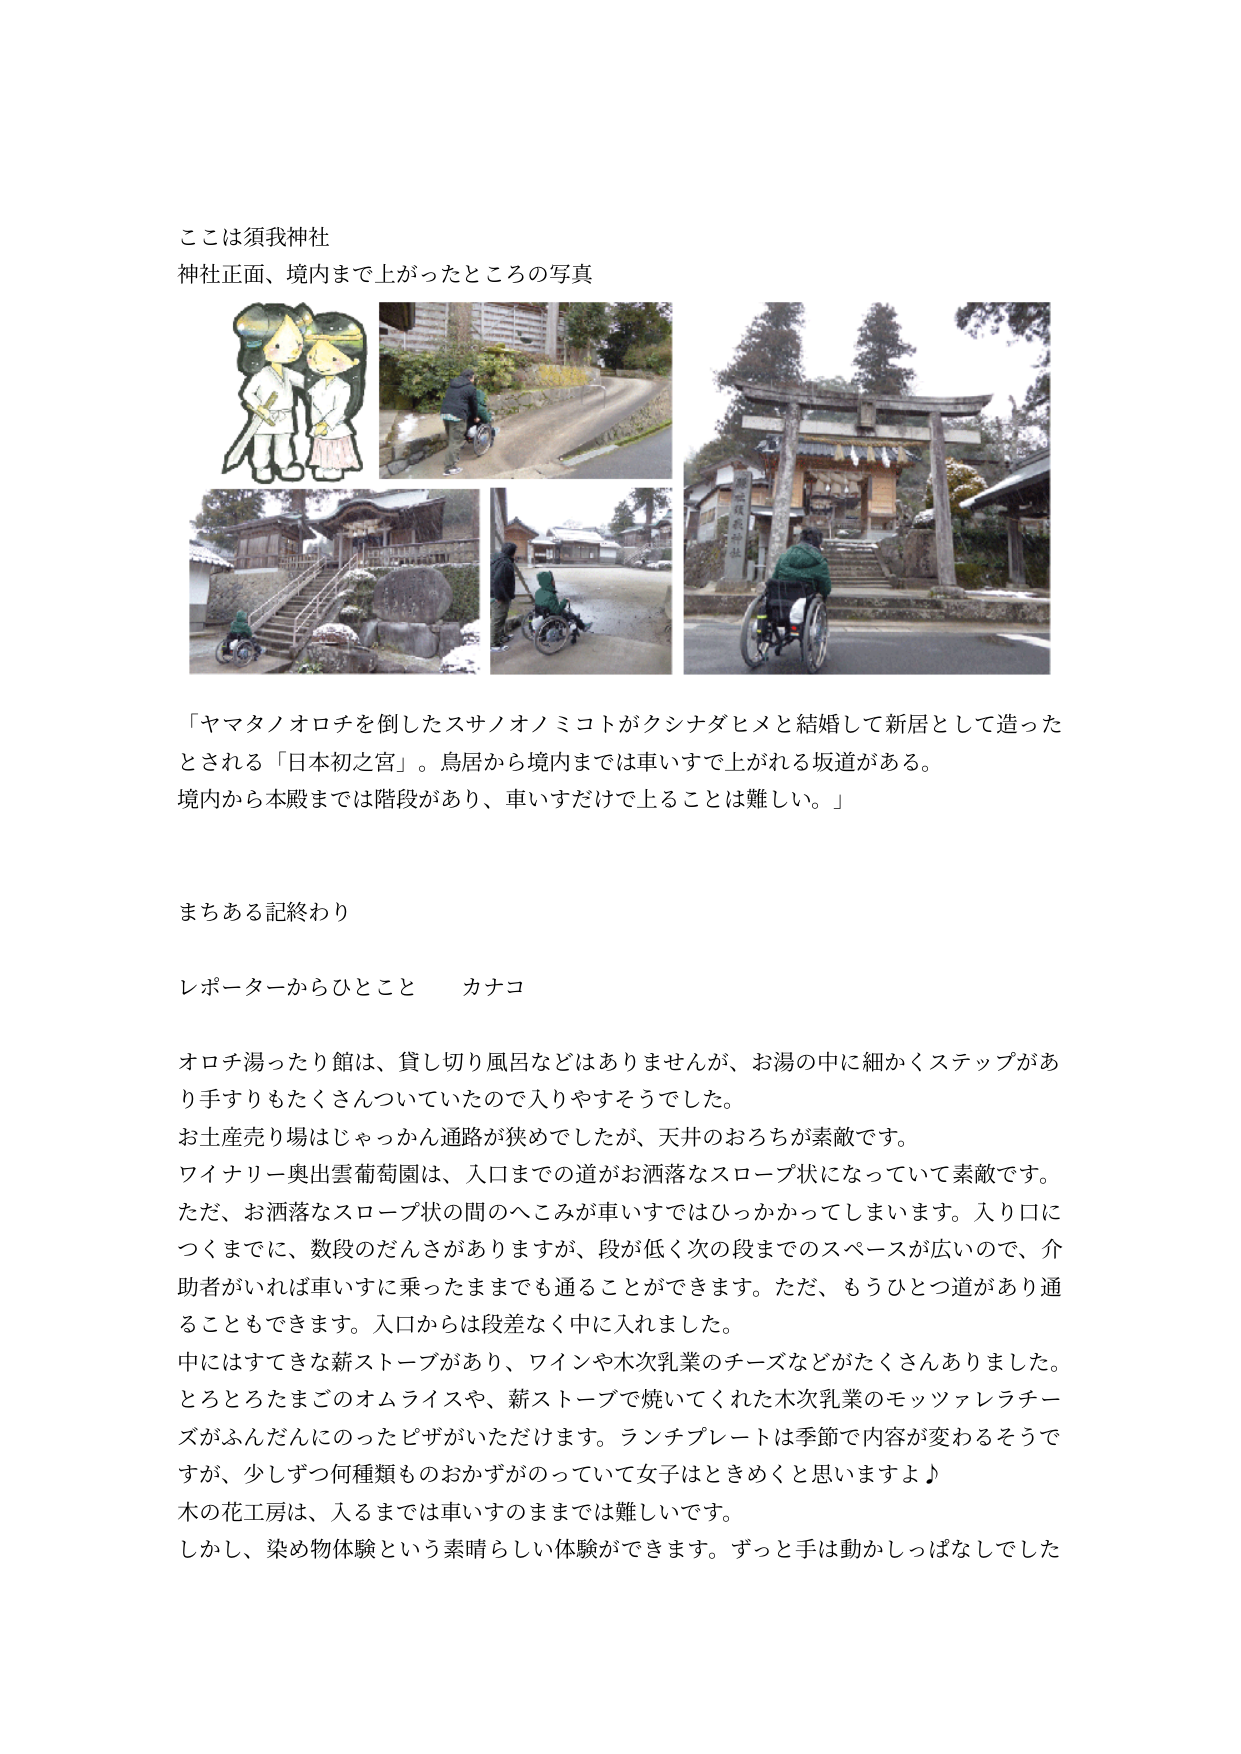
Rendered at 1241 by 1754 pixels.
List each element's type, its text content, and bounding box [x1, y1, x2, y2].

text オロチ湯ったり館は、貸し切り風呂などはありませんが、お湯の中に細かくステップがあり手すりもたくさんついていたので入りやすそうでした。 [177, 1042, 1063, 1117]
text レポーターからひとこと カナコ [177, 967, 1063, 1004]
text 木の花工房は、入るまでは車いすのままでは難しいです。 [177, 1492, 1063, 1529]
text ワイナリー奥出雲葡萄園は、入口までの道がお洒落なスロープ状になっていて素敵です。ただ、お洒落なスロープ状の間のへこみが車いすではひっかかってしまいます。入り口につくまでに、数段のだんさがありますが、段が低く次の段までのスペースが広いので、介助者がいれば車いすに乗ったままでも通ることができます。ただ、もうひとつ道があり通ることもできます。入口からは段差なく中に入れました。 [177, 1154, 1063, 1342]
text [177, 1529, 1063, 1567]
text お土産売り場はじゃっかん通路が狭めでしたが、天井のおろちが素敵です。 [177, 1117, 1063, 1154]
text 神社正面、境内まで上がったところの写真 [177, 254, 1063, 292]
text とろとろたまごのオムライスや、薪ストーブで焼いてくれた木次乳業のモッツァレラチーズがふんだんにのったピザがいただけます。ランチプレートは季節で内容が変わるそうですが、少しずつ何種類ものおかずがのっていて女子はときめくと思いますよ♪ [177, 1379, 1063, 1492]
text ここは須我神社 [177, 217, 1063, 254]
text 中にはすてきな薪ストーブがあり、ワインや木次乳業のチーズなどがたくさんありました。 [177, 1342, 1063, 1379]
text 「ヤマタノオロチを倒したスサノオノミコトがクシナダヒメと結婚して新居として造ったとされる「日本初之宮」。鳥居から境内までは車いすで上がれる坂道がある。 境内から本殿までは階段があり、車いすだけで上ることは難しい。」 [177, 704, 1063, 817]
picture [177, 291, 1062, 686]
text まちある記終わり [177, 892, 1063, 929]
